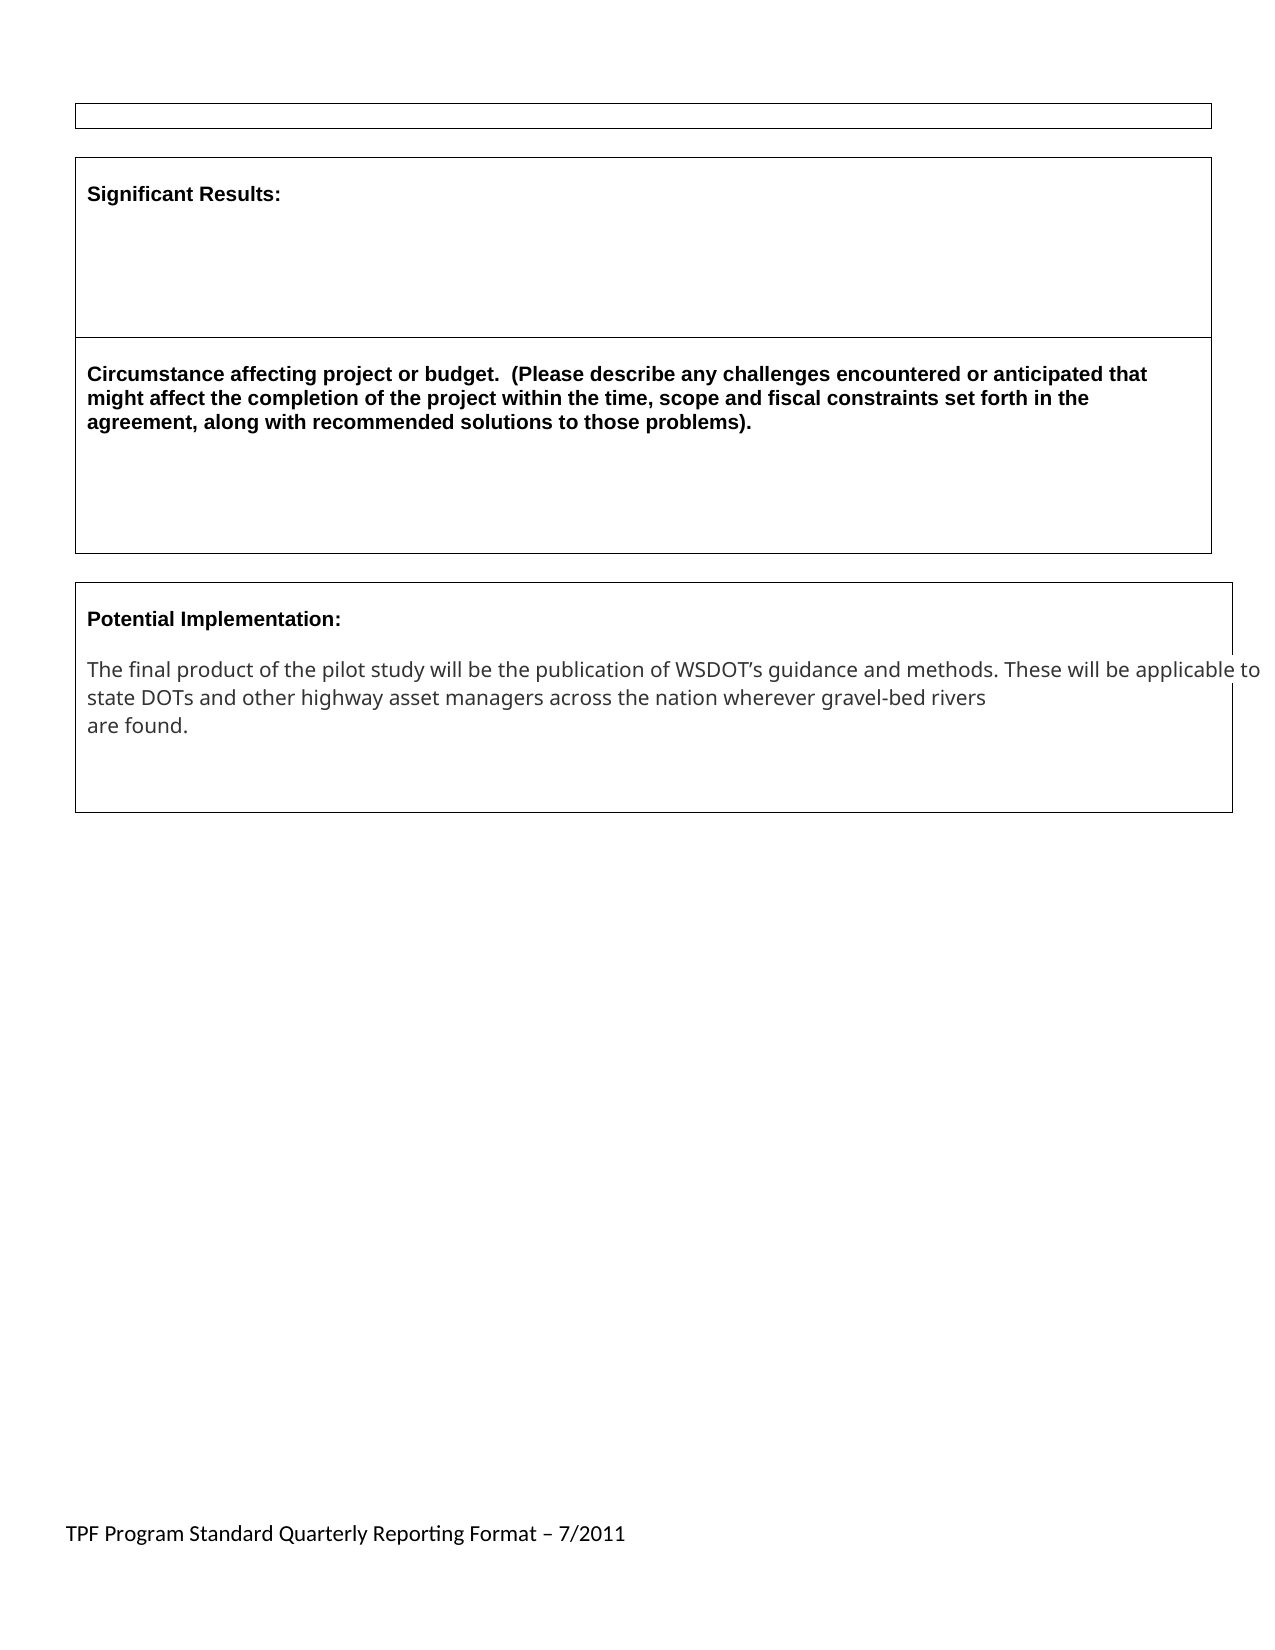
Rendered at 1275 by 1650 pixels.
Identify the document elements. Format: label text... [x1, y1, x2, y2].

table_cell Circumstance affecting project or budget. (Please describe any challenges encountered or anticipated that might affect the completion of the project within the time, scope and fiscal constraints set forth in the agreement, along with recommended solutions to those problems). [76, 338, 1211, 553]
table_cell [76, 104, 1211, 128]
table_header Potential Implementation: The final product of the pilot study will be the publication of WSDOT’s guidance and methods. These will be applicable to state DOTs and other highway asset managers across the nation wherever gravel-bed rivers are found. [76, 583, 1232, 812]
table_header Significant Results: [76, 158, 1211, 337]
